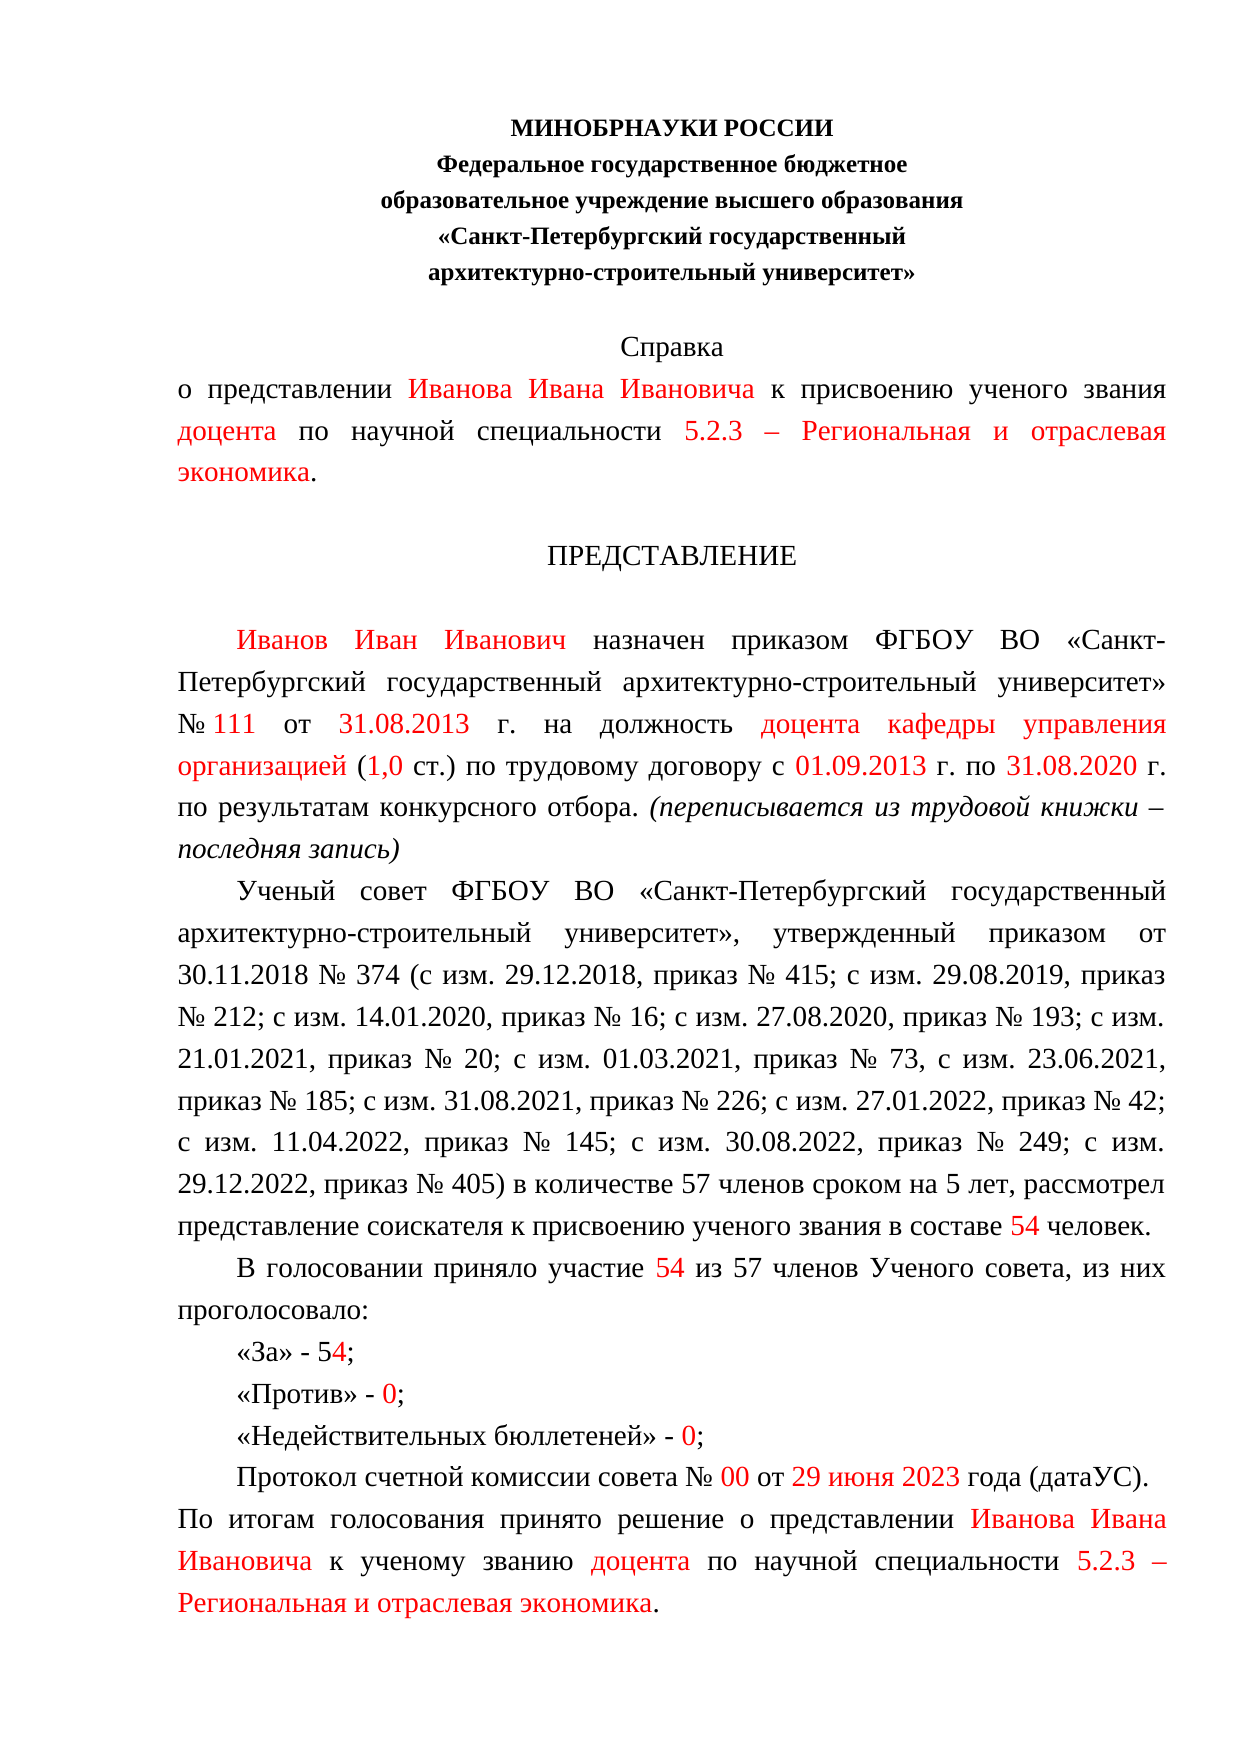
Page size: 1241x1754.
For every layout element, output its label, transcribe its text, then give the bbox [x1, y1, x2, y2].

text Протокол счетной комиссии совета № 00 от 29 июня 2023 года (датаУС). [177, 1459, 1167, 1493]
text По итогам голосования принято решение о представлении Иванова Ивана Ивановича к ученому званию доцента по научной специальности 5.2.3 – Региональная и отраслевая экономика. [177, 1501, 1167, 1619]
text В голосовании приняло участие 54 из 57 членов Ученого совета, из них проголосовало: [177, 1250, 1167, 1326]
text «Недействительных бюллетеней» - 0; [177, 1418, 1167, 1451]
text архитектурно-строительный университет» [177, 257, 1167, 286]
text Справка [177, 329, 1167, 362]
text «Против» - 0; [177, 1376, 1167, 1409]
text «За» - 54; [177, 1334, 1167, 1367]
text Федеральное государственное бюджетное [177, 149, 1167, 178]
text Ученый совет ФГБОУ ВО «Санкт-Петербургский государственный архитектурно-строительный университет», утвержденный приказом от 30.11.2018 № 374 (с изм. 29.12.2018, приказ № 415; с изм. 29.08.2019, приказ № 212; с изм. 14.01.2020, приказ № 16; с изм. 27.08.2020, приказ № 193; с изм. 21.01.2021, приказ № 20; с изм. 01.03.2021, приказ № 73, с изм. 23.06.2021, приказ № 185; с изм. 31.08.2021, приказ № 226; с изм. 27.01.2022, приказ № 42; с изм. 11.04.2022, приказ № 145; с изм. 30.08.2022, приказ № 249; с изм. 29.12.2022, приказ № 405) в количестве 57 членов сроком на 5 лет, рассмотрел представление соискателя к присвоению ученого звания в составе 54 человек. [177, 873, 1167, 1242]
text образовательное учреждение высшего образования [177, 185, 1167, 214]
text «Санкт-Петербургский государственный [177, 221, 1167, 250]
text ПРЕДСТАВЛЕНИЕ [177, 538, 1167, 572]
text Иванов Иван Иванович назначен приказом ФГБОУ ВО «Санкт-Петербургский государственный архитектурно-строительный университет» № 111 от 31.08.2013 г. на должность доцента кафедры управления организацией (1,0 ст.) по трудовому договору с 01.09.2013 г. по 31.08.2020 г. по результатам конкурсного отбора. (переписывается из трудовой книжки – последняя запись) [177, 622, 1167, 865]
text о представлении Иванова Ивана Ивановича к присвоению ученого звания доцента по научной специальности 5.2.3 – Региональная и отраслевая экономика. [177, 371, 1167, 488]
text МИНОБРНАУКИ РОССИИ [177, 113, 1167, 142]
